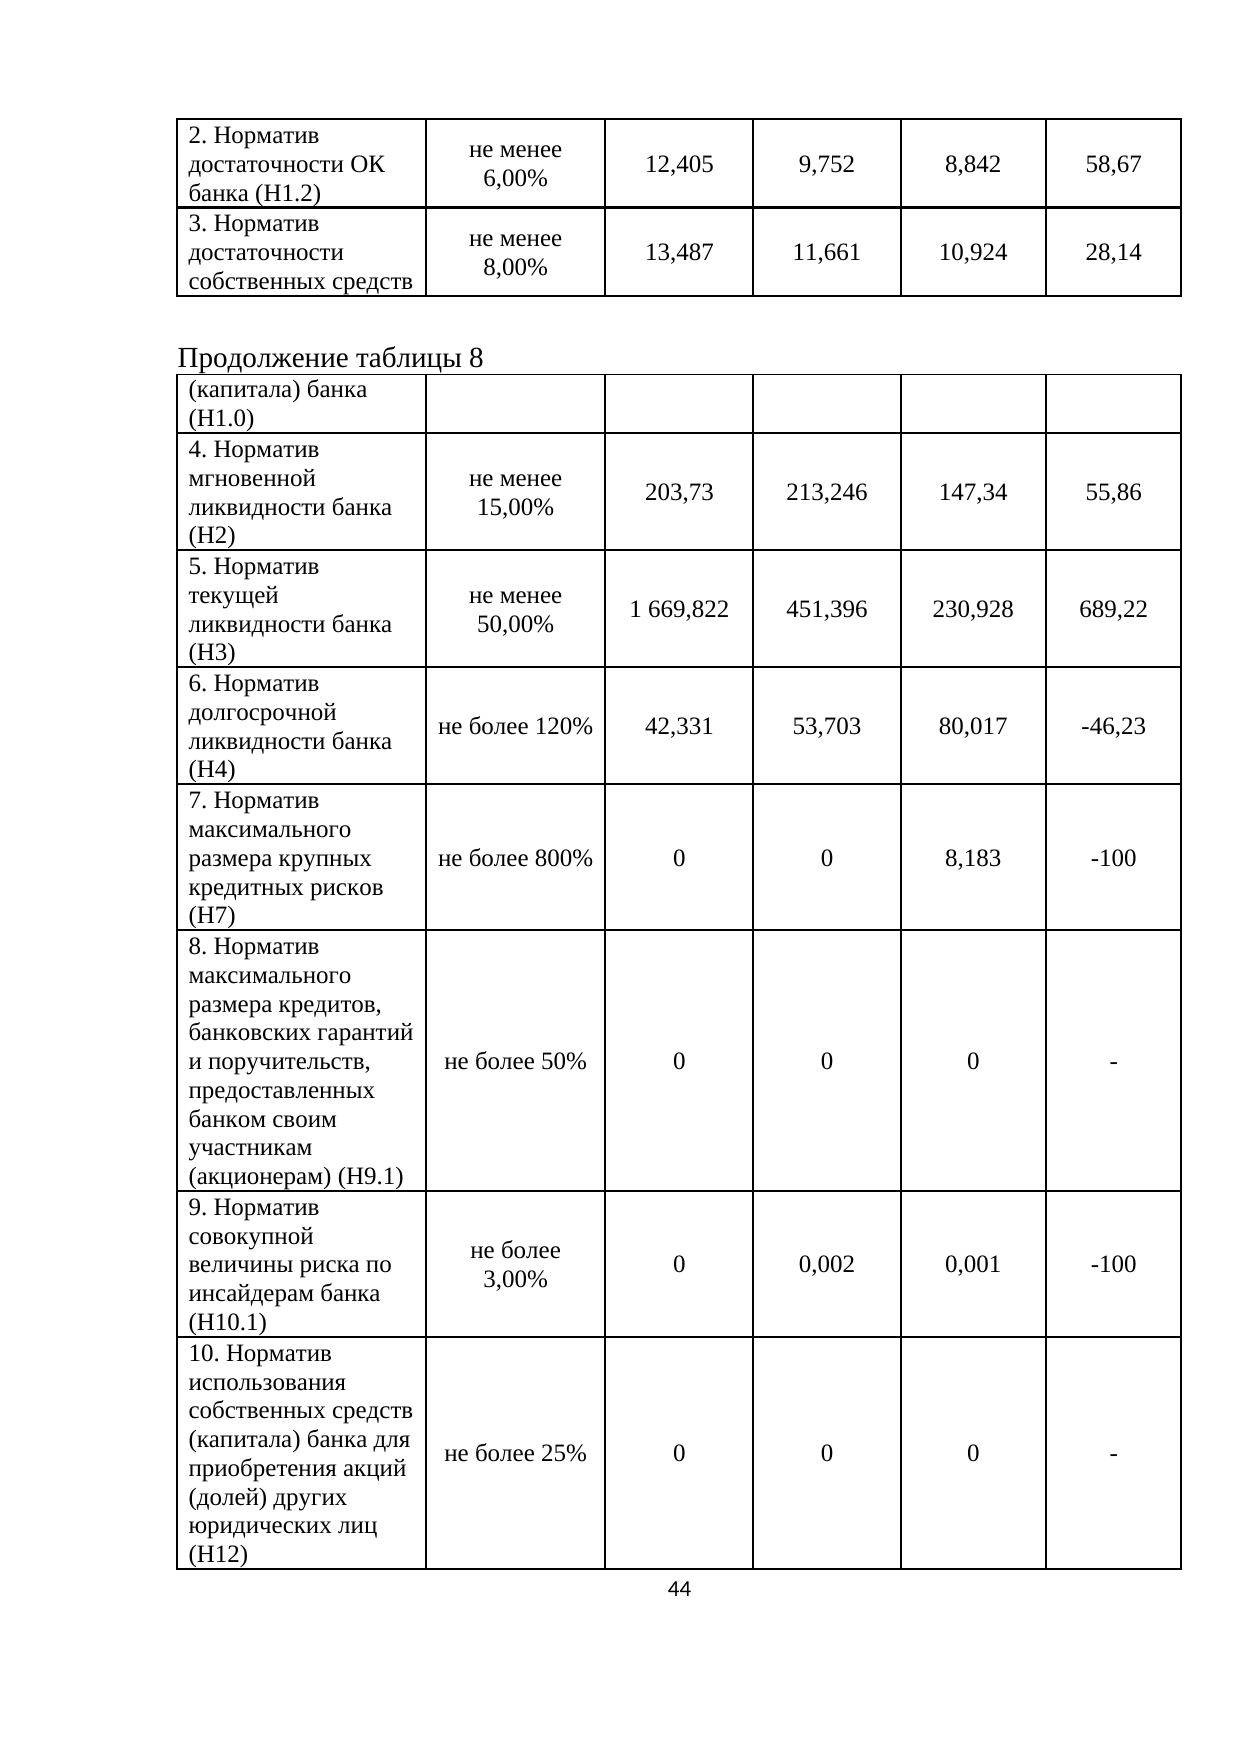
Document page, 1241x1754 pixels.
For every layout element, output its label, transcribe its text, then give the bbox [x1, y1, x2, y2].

table_cell 0,002 [754, 1192, 900, 1336]
table_cell 230,928 [902, 551, 1045, 666]
table_cell 5. Норматив текущей ликвидности банка (Н3) [178, 551, 425, 666]
table_cell 8,842 [902, 120, 1045, 206]
table_cell 7. Норматив максимального размера крупных кредитных рисков (Н7) [178, 785, 425, 929]
text Продолжение таблицы 8 [177, 340, 1181, 373]
table_cell не более 3,00% [427, 1192, 604, 1336]
table_cell -100 [1047, 785, 1180, 929]
table_cell 53,703 [754, 668, 900, 783]
table_cell 8,183 [902, 785, 1045, 929]
table_cell 0 [902, 1338, 1045, 1568]
table_header [1047, 375, 1180, 432]
table_cell не менее 15,00% [427, 434, 604, 549]
table_cell не менее 6,00% [427, 120, 604, 206]
table_cell 451,396 [754, 551, 900, 666]
table_cell не более 50% [427, 931, 604, 1190]
table_cell -46,23 [1047, 668, 1180, 783]
table_header [606, 375, 752, 432]
table_cell -100 [1047, 1192, 1180, 1336]
table_cell 689,22 [1047, 551, 1180, 666]
table_cell 10. Норматив использования собственных средств (капитала) банка для приобретения акций (долей) других юридических лиц (Н12) [178, 1338, 425, 1568]
table_cell 2. Норматив достаточности ОК банка (Н1.2) [178, 120, 425, 206]
table_cell 28,14 [1047, 209, 1180, 295]
table_cell 4. Норматив мгновенной ликвидности банка (Н2) [178, 434, 425, 549]
table_header (капитала) банка (Н1.0) [178, 375, 425, 432]
table_cell 213,246 [754, 434, 900, 549]
table_cell не более 25% [427, 1338, 604, 1568]
table_cell 8. Норматив максимального размера кредитов, банковских гарантий и поручительств, предоставленных банком своим участникам (акционерам) (Н9.1) [178, 931, 425, 1190]
table_cell 11,661 [754, 209, 900, 295]
table_cell 0 [754, 931, 900, 1190]
table_cell 6. Норматив долгосрочной ликвидности банка (Н4) [178, 668, 425, 783]
table_cell 0 [754, 1338, 900, 1568]
table_cell 58,67 [1047, 120, 1180, 206]
table_cell 9,752 [754, 120, 900, 206]
table_cell не менее 8,00% [427, 209, 604, 295]
table_cell 0 [606, 1338, 752, 1568]
table_cell 0,001 [902, 1192, 1045, 1336]
table_cell 42,331 [606, 668, 752, 783]
table_header [902, 375, 1045, 432]
table_cell 0 [606, 785, 752, 929]
table_cell 80,017 [902, 668, 1045, 783]
table_cell не менее 50,00% [427, 551, 604, 666]
table_cell 1 669,822 [606, 551, 752, 666]
table_cell 3. Норматив достаточности собственных средств [178, 209, 425, 295]
table_cell 55,86 [1047, 434, 1180, 549]
table_cell 147,34 [902, 434, 1045, 549]
table_header [754, 375, 900, 432]
table_cell 0 [606, 1192, 752, 1336]
table_cell 0 [754, 785, 900, 929]
table_cell 13,487 [606, 209, 752, 295]
table_cell 0 [902, 931, 1045, 1190]
table_cell - [1047, 931, 1180, 1190]
table_cell не более 800% [427, 785, 604, 929]
table_cell 203,73 [606, 434, 752, 549]
table_cell - [1047, 1338, 1180, 1568]
table_header [427, 375, 604, 432]
table_cell 0 [606, 931, 752, 1190]
table_cell 9. Норматив совокупной величины риска по инсайдерам банка (Н10.1) [178, 1192, 425, 1336]
table_cell 12,405 [606, 120, 752, 206]
table_cell 10,924 [902, 209, 1045, 295]
table_cell не более 120% [427, 668, 604, 783]
